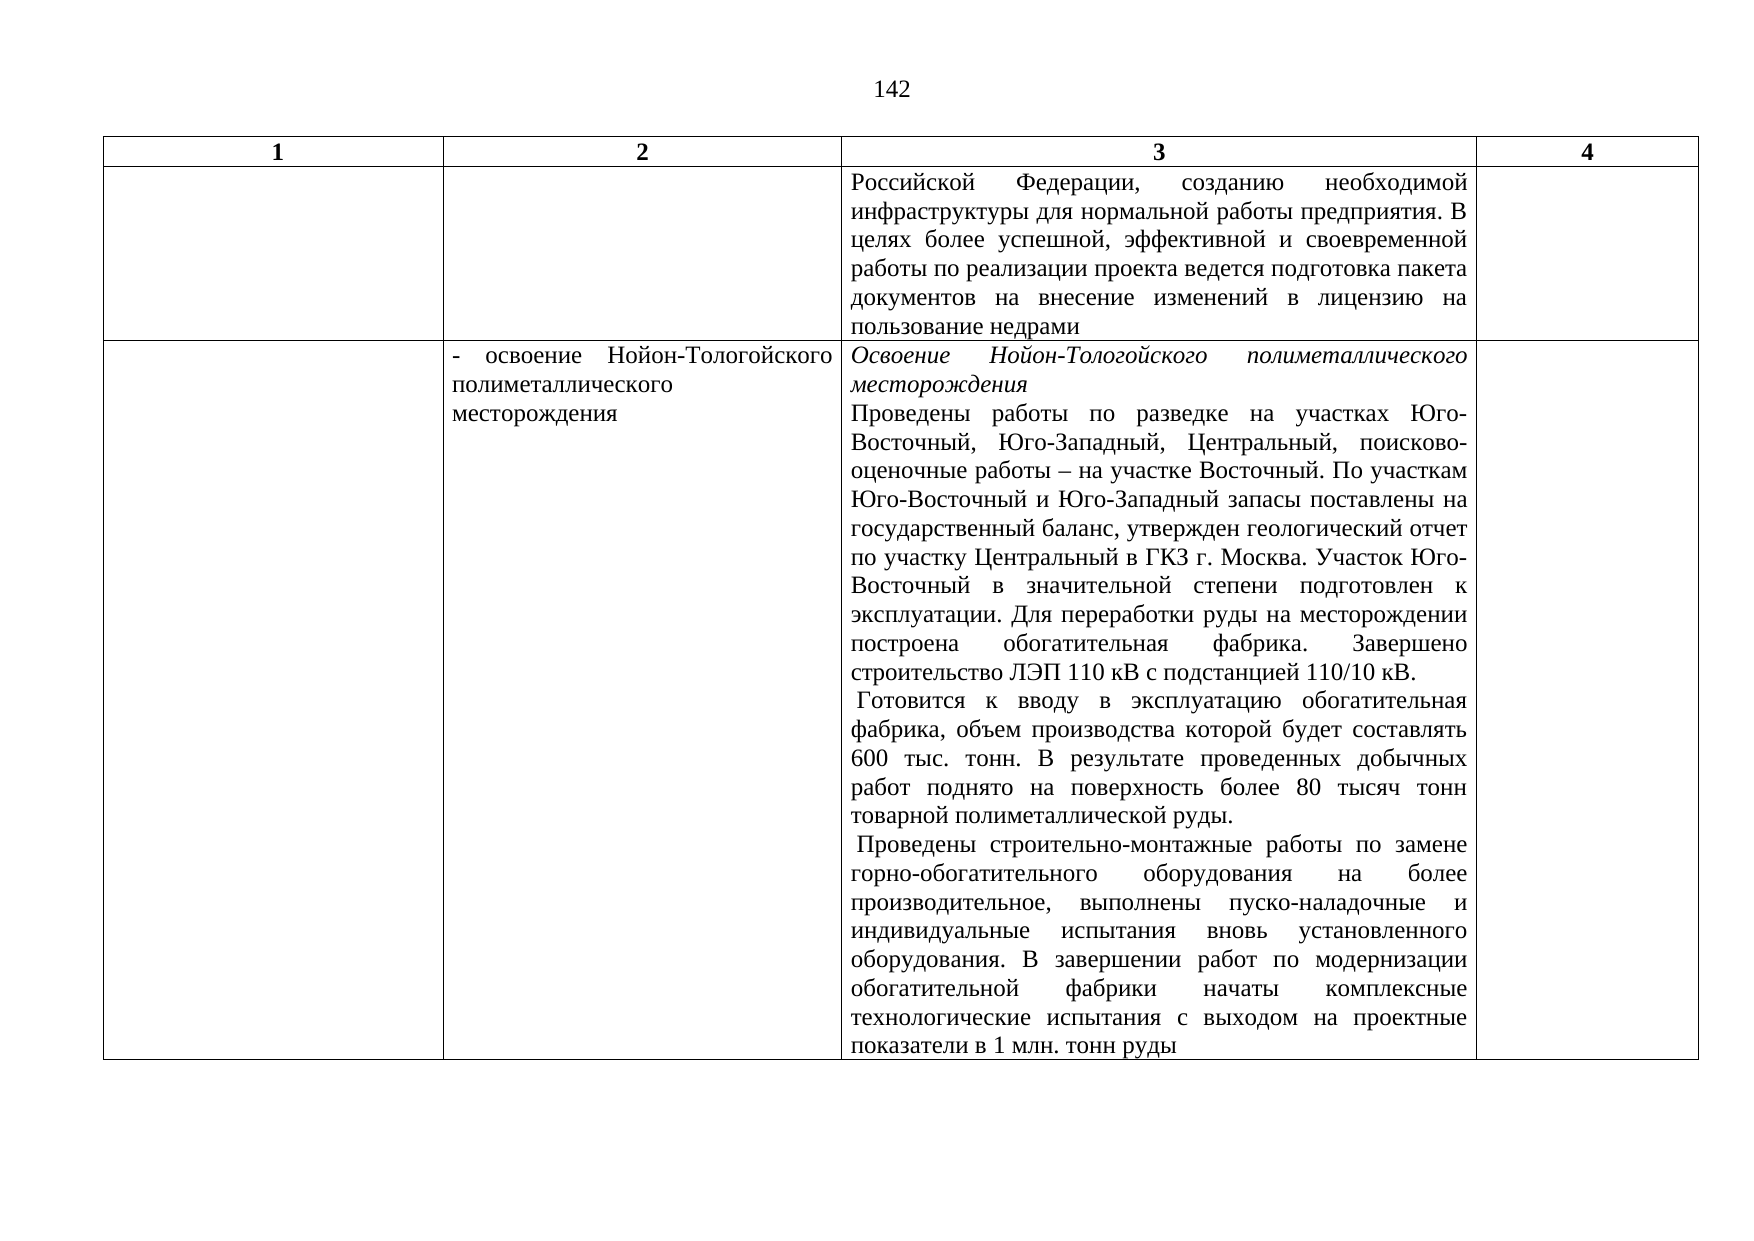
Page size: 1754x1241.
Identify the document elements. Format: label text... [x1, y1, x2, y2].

table_header 3 [842, 137, 1476, 166]
table_cell [1477, 341, 1698, 1059]
table_cell - освоение Нойон-Тологойского полиметаллического месторождения [444, 341, 841, 1059]
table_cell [842, 167, 1476, 339]
table_header 1 [104, 137, 443, 166]
table_cell [104, 341, 443, 1059]
table_header 2 [444, 137, 841, 166]
table_cell [1477, 167, 1698, 339]
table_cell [444, 167, 841, 339]
table_header 4 [1477, 137, 1698, 166]
table_cell Освоение Нойон-Тологойского полиметаллического месторождения Проведены работы по разведке на участках Юго-Восточный, Юго-Западный, Центральный, поисково-оценочные работы – на участке Восточный. По участкам Юго-Восточный и Юго-Западный запасы поставлены на государственный баланс, утвержден геологический отчет по участку Центральный в ГКЗ г. Москва. Участок Юго-Восточный в значительной степени подготовлен к эксплуатации. Для переработки руды на месторождении построена обогатительная фабрика. Завершено строительство ЛЭП 110 кВ с подстанцией 110/10 кВ. Готовится к вводу в эксплуатацию обогатительная фабрика, объем производства которой будет составлять 600 тыс. тонн. В результате проведенных добычных работ поднято на поверхность более 80 тысяч тонн товарной полиметаллической руды. Проведены строительно-монтажные работы по замене горно-обогатительного оборудования на более производительное, выполнены пуско-наладочные и индивидуальные испытания вновь установленного оборудования. В завершении работ по модернизации обогатительной фабрики начаты комплексные технологические испытания с выходом на проектные показатели в 1 млн. тонн руды [842, 341, 1476, 1059]
